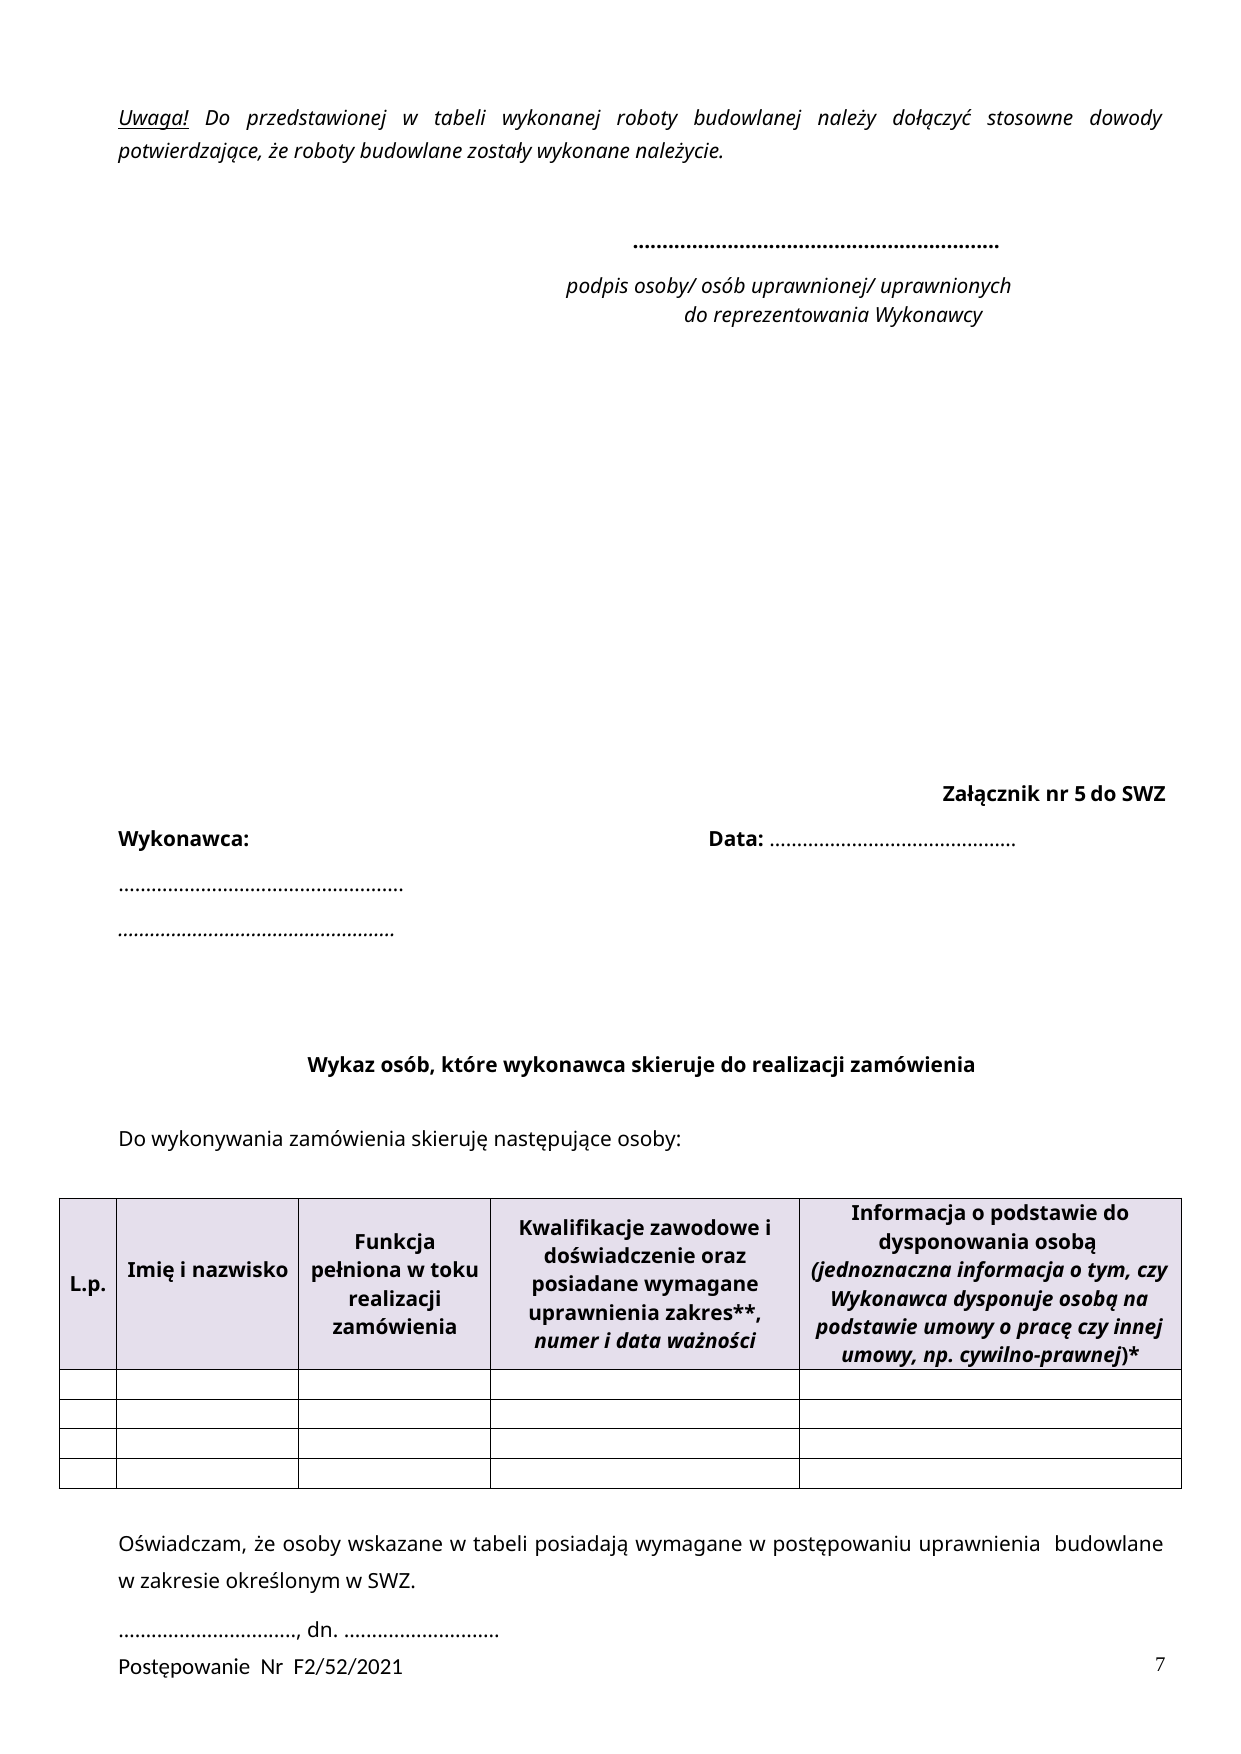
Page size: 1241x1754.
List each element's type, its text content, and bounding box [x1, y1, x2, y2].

table_cell [491, 1400, 799, 1428]
table_header Informacja o podstawie do dysponowania osobą (jednoznaczna informacja o tym, czy Wykonawca dysponuje osobą na podstawie umowy o pracę czy innej umowy, np. cywilno-prawnej)* [800, 1199, 1181, 1369]
table_cell [800, 1429, 1181, 1458]
table_header Imię i nazwisko [117, 1199, 298, 1369]
table_cell [800, 1370, 1181, 1399]
table_cell [60, 1459, 116, 1487]
table_cell [117, 1459, 298, 1487]
table_cell [299, 1400, 490, 1428]
table_cell [117, 1400, 298, 1428]
text .............................................................. [339, 226, 1165, 255]
table_cell [60, 1429, 116, 1458]
text Wykonawca: Data: ……………………………………… [118, 824, 1165, 853]
table_cell [117, 1370, 298, 1399]
table_cell [491, 1459, 799, 1487]
table_header Funkcja pełniona w toku realizacji zamówienia [299, 1199, 490, 1369]
table_cell [299, 1459, 490, 1487]
text do reprezentowania Wykonawcy [118, 300, 1165, 328]
table_header Kwalifikacje zawodowe i doświadczenie oraz posiadane wymagane uprawnienia zakres**, numer i data ważności [491, 1199, 799, 1369]
table_cell [491, 1370, 799, 1399]
table_cell [299, 1370, 490, 1399]
text Załącznik nr 5 do SWZ [118, 779, 1165, 808]
table_cell [60, 1400, 116, 1428]
table_cell [60, 1370, 116, 1399]
text Uwaga! Do przedstawionej w tabeli wykonanej roboty budowlanej należy dołączyć stosowne dowody potwierdzające, że roboty budowlane zostały wykonane należycie. [118, 103, 1165, 164]
text Do wykonywania zamówienia skieruję następujące osoby: [118, 1124, 1165, 1152]
text Oświadczam, że osoby wskazane w tabeli posiadają wymagane w postępowaniu uprawnienia budowlane w zakresie określonym w SWZ. [118, 1529, 1165, 1595]
text …….........................., dn. ............................ [118, 1616, 1165, 1644]
table_cell [299, 1429, 490, 1458]
text podpis osoby/ osób uprawnionej/ uprawnionych [118, 271, 1165, 300]
text ……………………………………………. [118, 914, 545, 943]
table_header L.p. [60, 1199, 116, 1369]
table_cell [117, 1429, 298, 1458]
text Wykaz osób, które wykonawca skieruje do realizacji zamówienia [118, 1050, 1165, 1078]
table_cell [800, 1459, 1181, 1487]
table_cell [800, 1400, 1181, 1428]
table_cell [491, 1429, 799, 1458]
text ……………………………………………. [118, 869, 545, 898]
